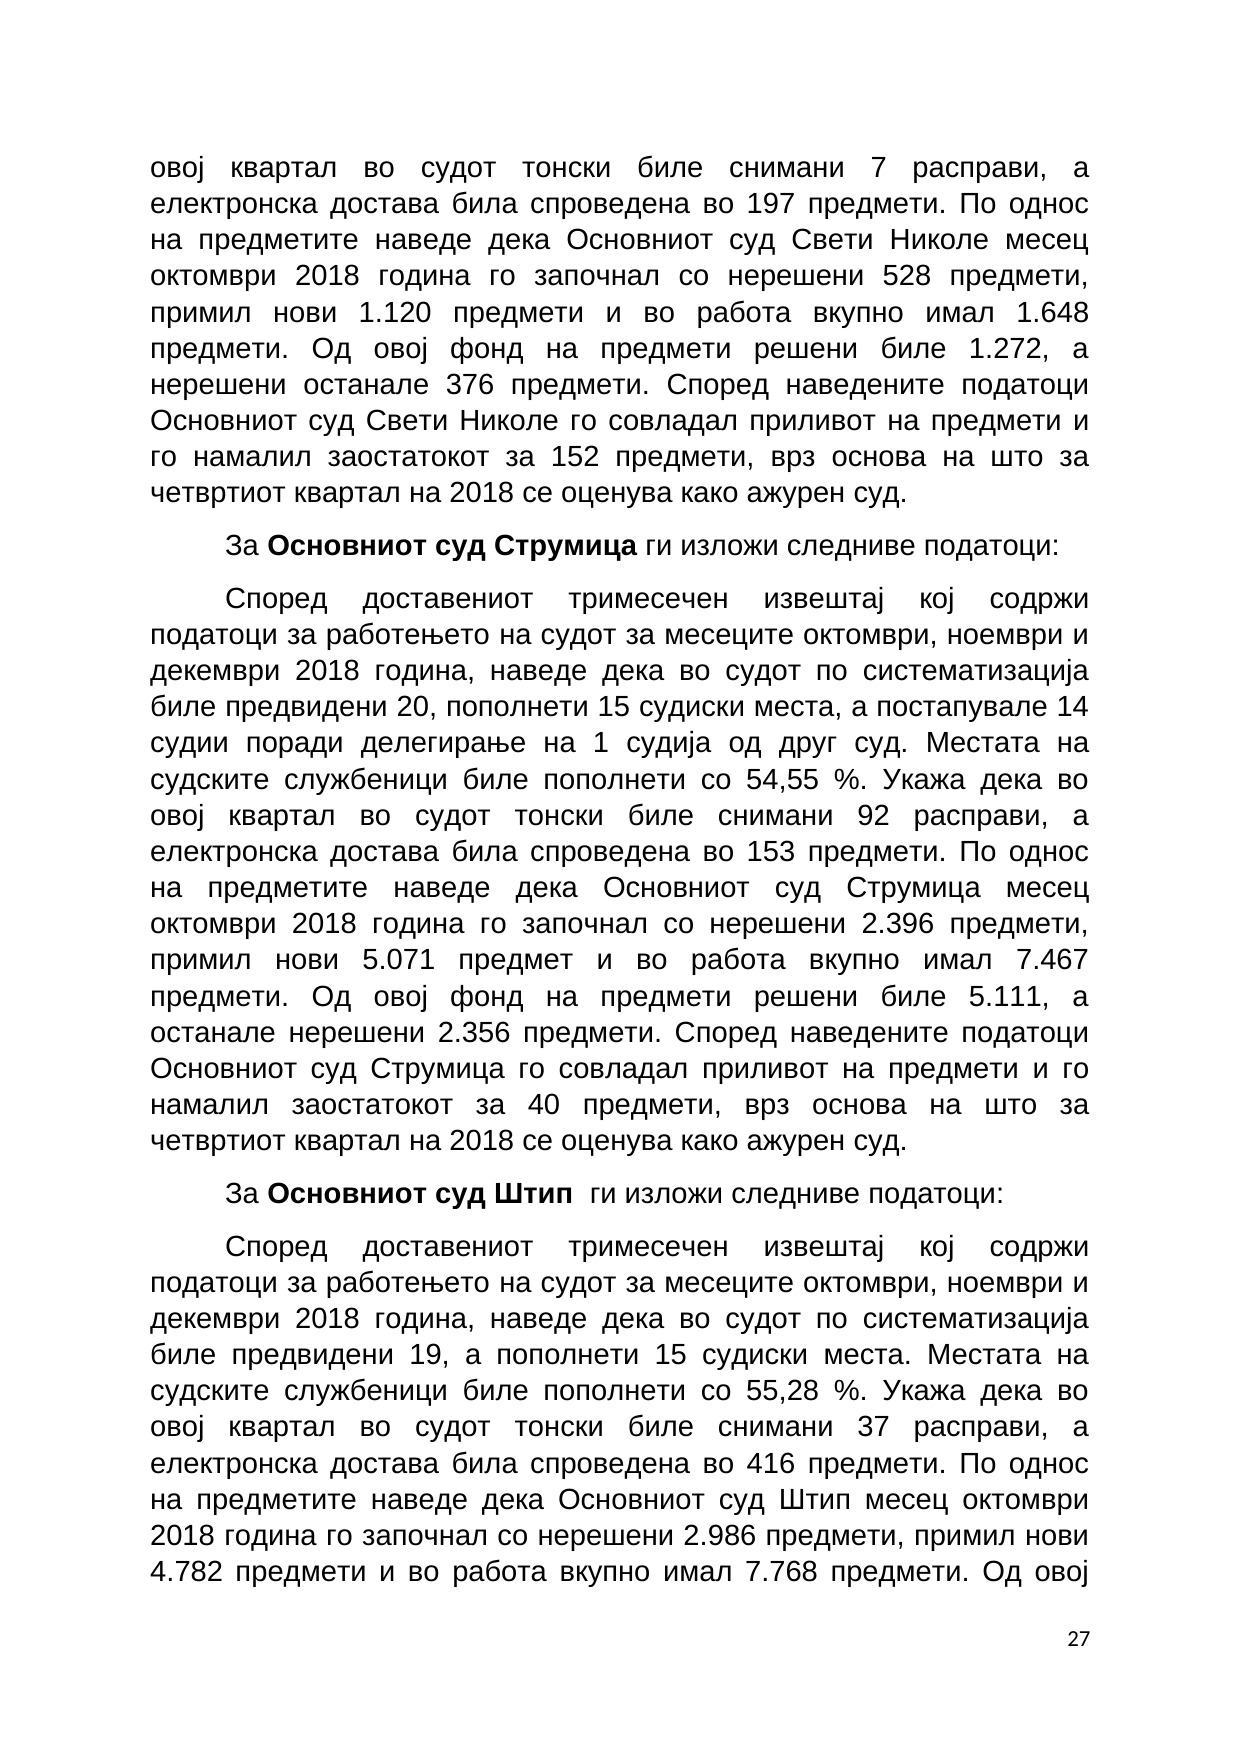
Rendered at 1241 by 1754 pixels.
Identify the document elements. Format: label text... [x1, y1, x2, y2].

text Според доставениот тримесечен извештај кој содржи податоци за работењето на судот за месеците октомври, ноември и декември 2018 година, наведе дека во судот по систематизација биле предвидени 20, пополнети 15 судиски места, а постапувале 14 судии поради делегирање на 1 судија од друг суд. Местата на судските службеници биле пополнети со 54,55 %. Укажа дека во овој квартал во судот тонски биле снимани 92 расправи, а електронска достава била спроведена во 153 предмети. По однос на предметите наведе дека Основниот суд Струмица месец октомври 2018 година го започнал со нерешени 2.396 предмети, примил нови 5.071 предмет и во работа вкупно имал 7.467 предмети. Од овој фонд на предмети решени биле 5.111, а останале нерешени 2.356 предмети. Според наведените податоци Основниот суд Струмица го совладал приливот на предмети и го намалил заостатокот за 40 предмети, врз основа на што за четвртиот квартал на 2018 се оценува како ажурен суд. [150, 581, 1090, 1157]
text За Основниот суд Струмица ги изложи следниве податоци: [150, 528, 1090, 562]
text За Основниот суд Штип ги изложи следниве податоци: [150, 1176, 1090, 1209]
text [150, 1229, 1090, 1588]
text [150, 150, 1090, 509]
